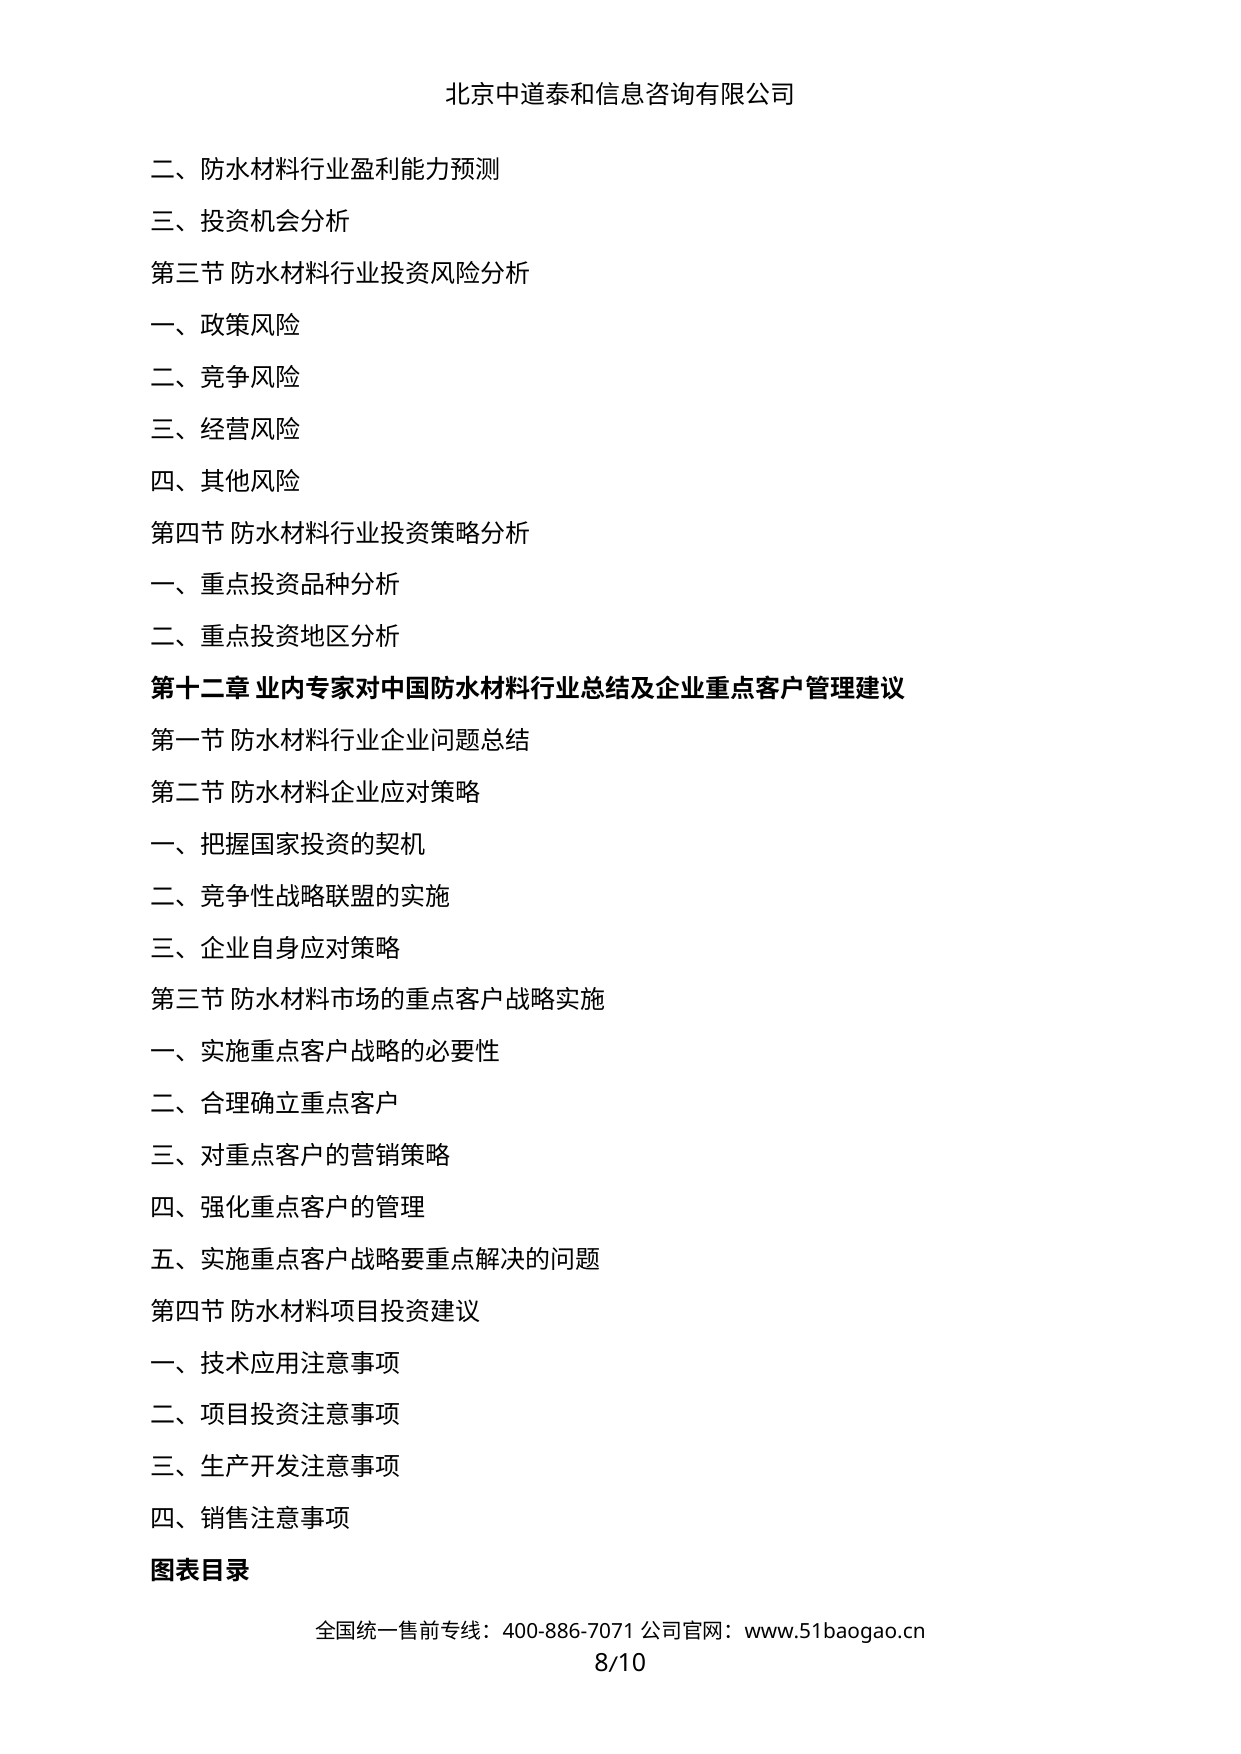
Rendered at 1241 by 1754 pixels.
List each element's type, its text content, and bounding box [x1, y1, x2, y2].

text 三、对重点客户的营销策略 [150, 1136, 1090, 1172]
text 二、竞争性战略联盟的实施 [150, 876, 1090, 912]
text 二、项目投资注意事项 [150, 1395, 1090, 1431]
text 二、竞争风险 [150, 357, 1090, 394]
text 第二节 防水材料企业应对策略 [150, 772, 1090, 809]
text 第十二章 业内专家对中国防水材料行业总结及企业重点客户管理建议 [150, 669, 1090, 705]
text 四、销售注意事项 [150, 1499, 1090, 1535]
text 第三节 防水材料市场的重点客户战略实施 [150, 980, 1090, 1016]
text 三、投资机会分析 [150, 202, 1090, 238]
text 五、实施重点客户战略要重点解决的问题 [150, 1239, 1090, 1276]
text 二、防水材料行业盈利能力预测 [150, 150, 1090, 186]
text 一、重点投资品种分析 [150, 565, 1090, 601]
text 三、生产开发注意事项 [150, 1447, 1090, 1483]
text 第三节 防水材料行业投资风险分析 [150, 254, 1090, 290]
text 二、重点投资地区分析 [150, 617, 1090, 653]
text 一、实施重点客户战略的必要性 [150, 1032, 1090, 1068]
text 四、其他风险 [150, 461, 1090, 497]
text 一、把握国家投资的契机 [150, 824, 1090, 861]
text 一、技术应用注意事项 [150, 1343, 1090, 1379]
text 图表目录 [150, 1551, 1090, 1587]
text 第四节 防水材料项目投资建议 [150, 1291, 1090, 1327]
text 第四节 防水材料行业投资策略分析 [150, 513, 1090, 549]
text 三、经营风险 [150, 409, 1090, 446]
text 三、企业自身应对策略 [150, 928, 1090, 964]
text 一、政策风险 [150, 306, 1090, 342]
text 四、强化重点客户的管理 [150, 1187, 1090, 1224]
text 第一节 防水材料行业企业问题总结 [150, 721, 1090, 757]
text 二、合理确立重点客户 [150, 1084, 1090, 1120]
